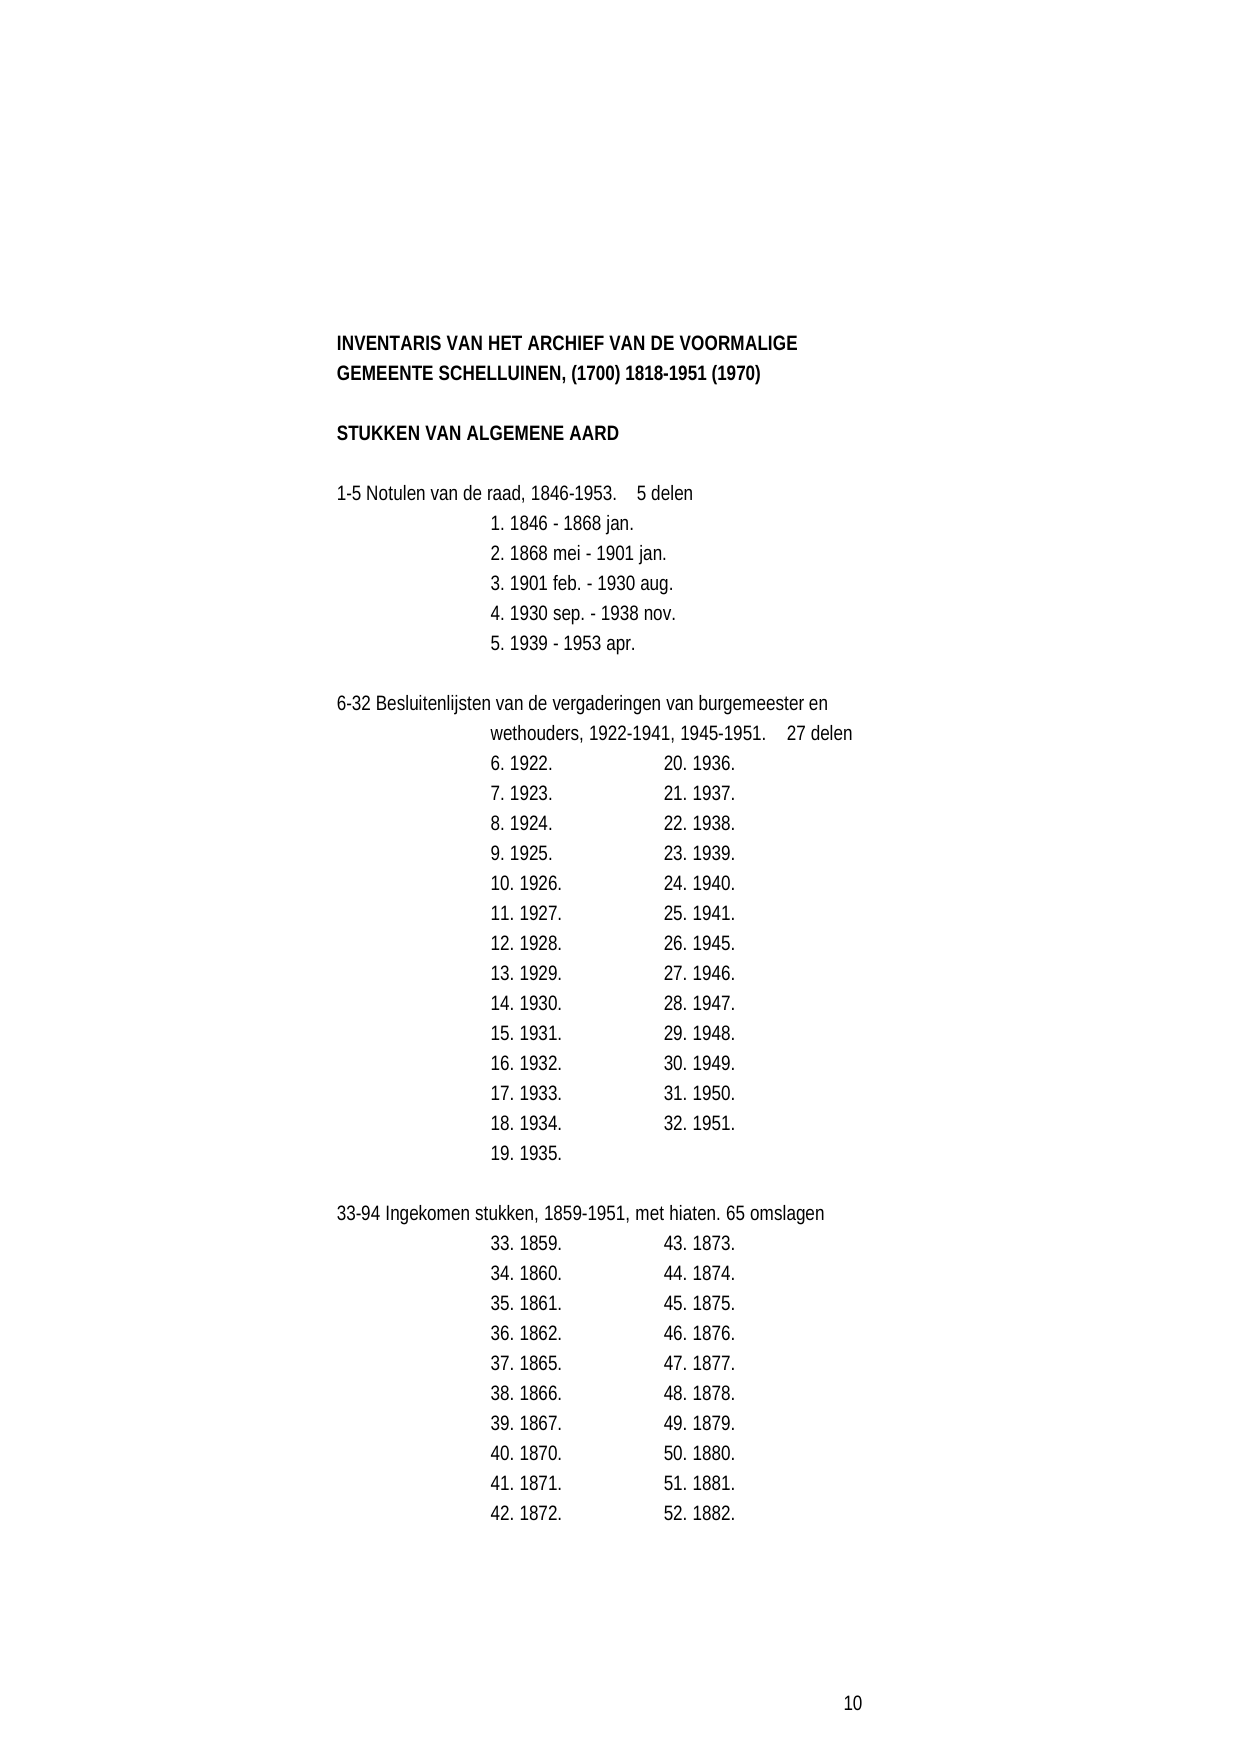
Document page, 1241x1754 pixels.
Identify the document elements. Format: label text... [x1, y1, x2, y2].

text 21. 1937. [602, 775, 862, 805]
text 41. 1871. [337, 1465, 596, 1495]
text 51. 1881. [602, 1465, 862, 1495]
text 16. 1932. [337, 1045, 596, 1075]
text 28. 1947. [602, 985, 862, 1015]
text 52. 1882. [602, 1495, 862, 1525]
text INVENTARIS VAN HET ARCHIEF VAN DE VOORMALIGE GEMEENTE SCHELLUINEN, (1700) 1818-1951 (1970) [337, 325, 862, 385]
text 3. 1901 feb. - 1930 aug. [337, 565, 862, 595]
text 27. 1946. [602, 955, 862, 985]
text 49. 1879. [602, 1405, 862, 1435]
text 30. 1949. [602, 1045, 862, 1075]
text 50. 1880. [602, 1435, 862, 1465]
text 40. 1870. [337, 1435, 596, 1465]
text 6. 1922. [337, 745, 596, 775]
text 38. 1866. [337, 1375, 596, 1405]
text 46. 1876. [602, 1315, 862, 1345]
text 19. 1935. [337, 1135, 596, 1165]
text 1. 1846 - 1868 jan. [337, 505, 862, 535]
text 2. 1868 mei - 1901 jan. [337, 535, 862, 565]
text 29. 1948. [602, 1015, 862, 1045]
text 34. 1860. [337, 1255, 596, 1285]
text 14. 1930. [337, 985, 596, 1015]
text 15. 1931. [337, 1015, 596, 1045]
text 43. 1873. [602, 1225, 862, 1255]
text 36. 1862. [337, 1315, 596, 1345]
text 5. 1939 - 1953 apr. [337, 625, 862, 655]
text 33-94 Ingekomen stukken, 1859-1951, met hiaten. 65 omslagen [337, 1195, 862, 1225]
text 20. 1936. [602, 745, 862, 775]
text 22. 1938. [602, 805, 862, 835]
text 6-32 Besluitenlijsten van de vergaderingen van burgemeester en wethouders, 1922-1941, 1945-1951. 27 delen [337, 685, 862, 745]
text 11. 1927. [337, 895, 596, 925]
text 44. 1874. [602, 1255, 862, 1285]
text 12. 1928. [337, 925, 596, 955]
text 8. 1924. [337, 805, 596, 835]
text 48. 1878. [602, 1375, 862, 1405]
text 45. 1875. [602, 1285, 862, 1315]
text 13. 1929. [337, 955, 596, 985]
text 10. 1926. [337, 865, 596, 895]
text 42. 1872. [337, 1495, 596, 1525]
text 18. 1934. [337, 1105, 596, 1135]
text 26. 1945. [602, 925, 862, 955]
text 32. 1951. [602, 1105, 862, 1135]
text 37. 1865. [337, 1345, 596, 1375]
text 39. 1867. [337, 1405, 596, 1435]
text 9. 1925. [337, 835, 596, 865]
text 33. 1859. [337, 1225, 596, 1255]
text 47. 1877. [602, 1345, 862, 1375]
text 23. 1939. [602, 835, 862, 865]
text 17. 1933. [337, 1075, 596, 1105]
text 25. 1941. [602, 895, 862, 925]
text STUKKEN VAN ALGEMENE AARD [337, 415, 862, 445]
text 24. 1940. [602, 865, 862, 895]
text 35. 1861. [337, 1285, 596, 1315]
text 31. 1950. [602, 1075, 862, 1105]
text 1-5 Notulen van de raad, 1846-1953. 5 delen [337, 475, 862, 505]
text 4. 1930 sep. - 1938 nov. [337, 595, 862, 625]
text 7. 1923. [337, 775, 596, 805]
